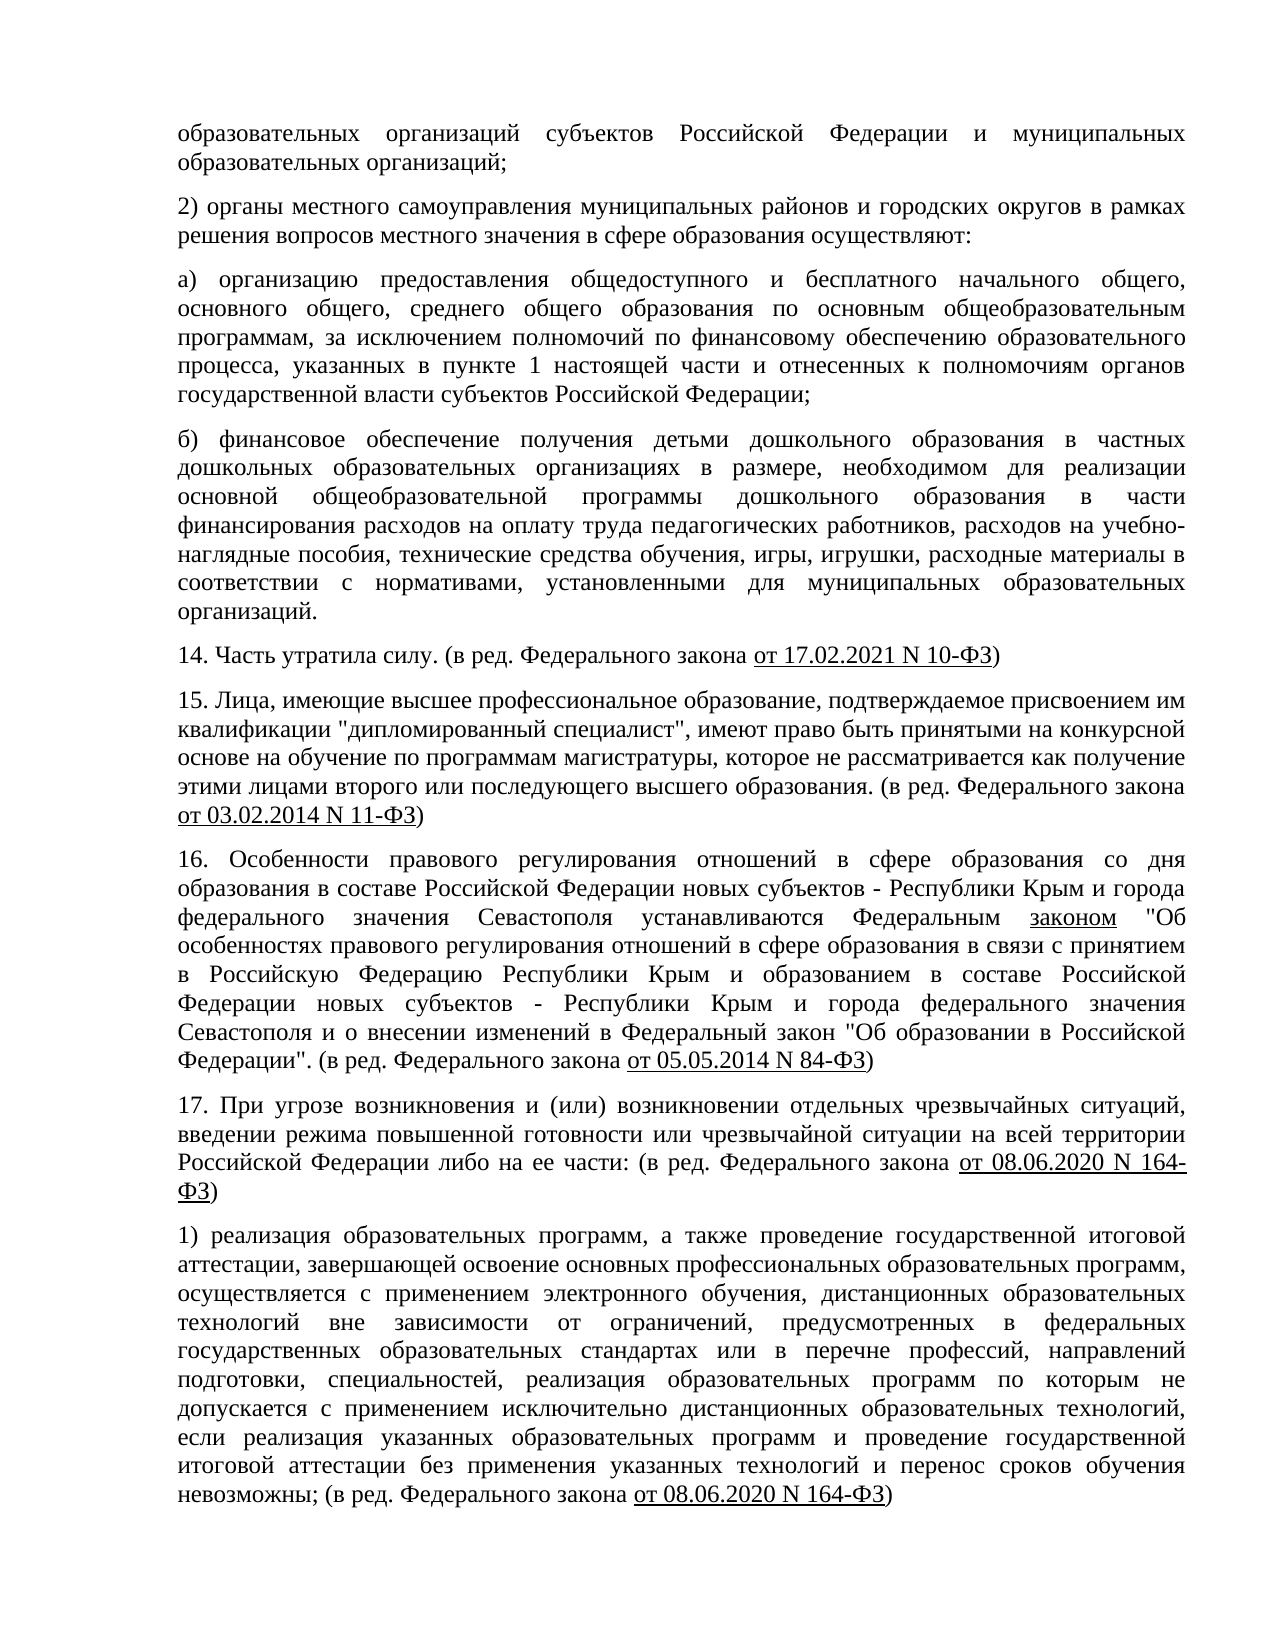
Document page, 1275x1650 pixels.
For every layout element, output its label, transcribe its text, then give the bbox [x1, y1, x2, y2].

text б) финансовое обеспечение получения детьми дошкольного образования в частных дошкольных образовательных организациях в размере, необходимом для реализации основной общеобразовательной программы дошкольного образования в части финансирования расходов на оплату труда педагогических работников, расходов на учебно-наглядные пособия, технические средства обучения, игры, игрушки, расходные материалы в соответствии с нормативами, установленными для муниципальных образовательных организаций. [177, 424, 1186, 625]
text 16. Особенности правового регулирования отношений в сфере образования со дня образования в составе Российской Федерации новых субъектов - Республики Крым и города федерального значения Севастополя устанавливаются Федеральным законом "Об особенностях правового регулирования отношений в сфере образования в связи с принятием в Российскую Федерацию Республики Крым и образованием в составе Российской Федерации новых субъектов - Республики Крым и города федерального значения Севастополя и о внесении изменений в Федеральный закон "Об образовании в Российской Федерации". (в ред. Федерального закона от 05.05.2014 N 84-ФЗ) [177, 844, 1186, 1074]
text 14. Часть утратила силу. (в ред. Федерального закона от 17.02.2021 N 10-ФЗ) [177, 641, 1186, 669]
text 17. При угрозе возникновения и (или) возникновении отдельных чрезвычайных ситуаций, введении режима повышенной готовности или чрезвычайной ситуации на всей территории Российской Федерации либо на ее части: (в ред. Федерального закона от 08.06.2020 N 164-ФЗ) [177, 1090, 1186, 1205]
text 2) органы местного самоуправления муниципальных районов и городских округов в рамках решения вопросов местного значения в сфере образования осуществляют: [177, 191, 1186, 249]
text а) организацию предоставления общедоступного и бесплатного начального общего, основного общего, среднего общего образования по основным общеобразовательным программам, за исключением полномочий по финансовому обеспечению образовательного процесса, указанных в пункте 1 настоящей части и отнесенных к полномочиям органов государственной власти субъектов Российской Федерации; [177, 264, 1186, 408]
text 15. Лица, имеющие высшее профессиональное образование, подтверждаемое присвоением им квалификации "дипломированный специалист", имеют право быть принятыми на конкурсной основе на обучение по программам магистратуры, которое не рассматривается как получение этими лицами второго или последующего высшего образования. (в ред. Федерального закона от 03.02.2014 N 11-ФЗ) [177, 685, 1186, 829]
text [177, 118, 1186, 176]
text 1) реализация образовательных программ, а также проведение государственной итоговой аттестации, завершающей освоение основных профессиональных образовательных программ, осуществляется с применением электронного обучения, дистанционных образовательных технологий вне зависимости от ограничений, предусмотренных в федеральных государственных образовательных стандартах или в перечне профессий, направлений подготовки, специальностей, реализация образовательных программ по которым не допускается с применением исключительно дистанционных образовательных технологий, если реализация указанных образовательных программ и проведение государственной итоговой аттестации без применения указанных технологий и перенос сроков обучения невозможны; (в ред. Федерального закона от 08.06.2020 N 164-ФЗ) [177, 1221, 1186, 1508]
